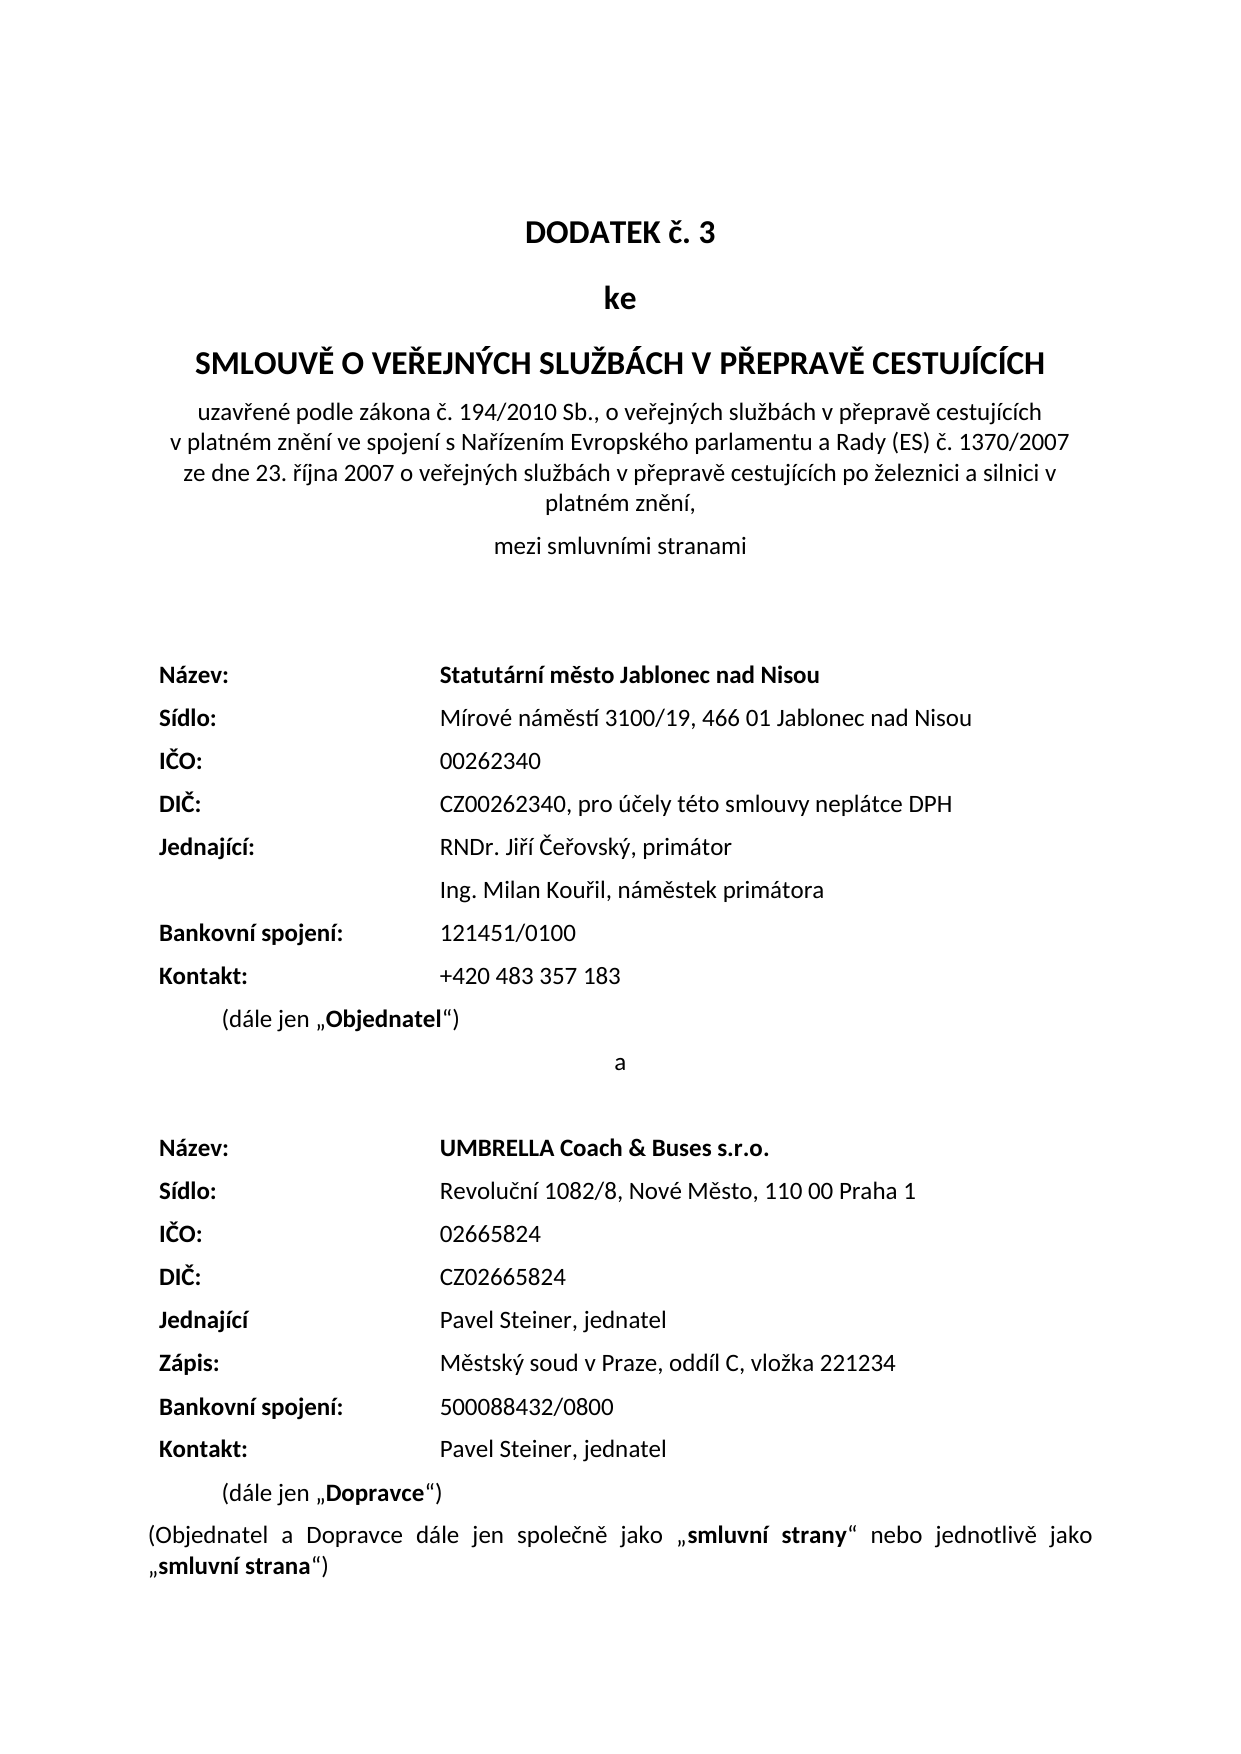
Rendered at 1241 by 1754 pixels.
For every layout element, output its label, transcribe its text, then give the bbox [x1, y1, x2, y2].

text (dále jen „Objednatel“) [148, 1003, 1093, 1034]
table_header Název: [148, 659, 428, 702]
table_cell Revoluční 1082/8, Nové Město, 110 00 Praha 1 [428, 1176, 1107, 1218]
table_cell Sídlo: [148, 1176, 428, 1218]
table_cell Mírové náměstí 3100/19, 466 01 Jablonec nad Nisou [428, 702, 1107, 745]
table_cell 02665824 [428, 1219, 1107, 1262]
table_header UMBRELLA Coach & Buses s.r.o. [428, 1133, 1107, 1176]
table_cell Kontakt: [148, 960, 428, 1003]
table_cell Městský soud v Praze, oddíl C, vložka 221234 [428, 1348, 1107, 1391]
table_cell Bankovní spojení: [148, 918, 428, 960]
table_cell 500088432/0800 [428, 1391, 1107, 1434]
text (Objednatel a Dopravce dále jen společně jako „smluvní strany“ nebo jednotlivě jako „smluvní strana“) [148, 1520, 1093, 1581]
table_cell Bankovní spojení: [148, 1391, 428, 1434]
text uzavřené podle zákona č. 194/2010 Sb., o veřejných službách v přepravě cestujících v platném znění ve spojení s Nařízením Evropského parlamentu a Rady (ES) č. 1370/2007 ze dne 23. října 2007 o veřejných službách v přepravě cestujících po železnici a silnici v platném znění, [148, 396, 1093, 518]
table_cell DIČ: [148, 788, 428, 831]
table_cell DIČ: [148, 1262, 428, 1304]
text a [148, 1046, 1093, 1077]
table_cell Pavel Steiner, jednatel [428, 1305, 1107, 1348]
table_cell Jednající [148, 1305, 428, 1348]
table_cell Kontakt: [148, 1434, 428, 1477]
table_cell +420 483 357 183 [428, 960, 1107, 1003]
table_cell IČO: [148, 745, 428, 788]
table_cell Sídlo: [148, 702, 428, 745]
table_header Název: [148, 1133, 428, 1176]
table_header Statutární město Jablonec nad Nisou [428, 659, 1107, 702]
table_cell IČO: [148, 1219, 428, 1262]
table_cell 00262340 [428, 745, 1107, 788]
table_cell Jednající: [148, 831, 428, 917]
text mezi smluvními stranami [148, 530, 1093, 561]
text (dále jen „Dopravce“) [148, 1477, 1093, 1507]
table_cell CZ02665824 [428, 1262, 1107, 1304]
text ke [148, 277, 1093, 317]
table_cell 121451/0100 [428, 918, 1107, 960]
text DODATEK č. 3 [148, 211, 1093, 252]
table_cell RNDr. Jiří Čeřovský, primátor Ing. Milan Kouřil, náměstek primátora [428, 831, 1107, 917]
text SMLOUVĚ O VEŘEJNÝCH SLUŽBÁCH V PŘEPRAVĚ CESTUJÍCÍCH [148, 342, 1093, 383]
table_cell Pavel Steiner, jednatel [428, 1434, 1107, 1477]
table_cell Zápis: [148, 1348, 428, 1391]
table_cell CZ00262340, pro účely této smlouvy neplátce DPH [428, 788, 1107, 831]
